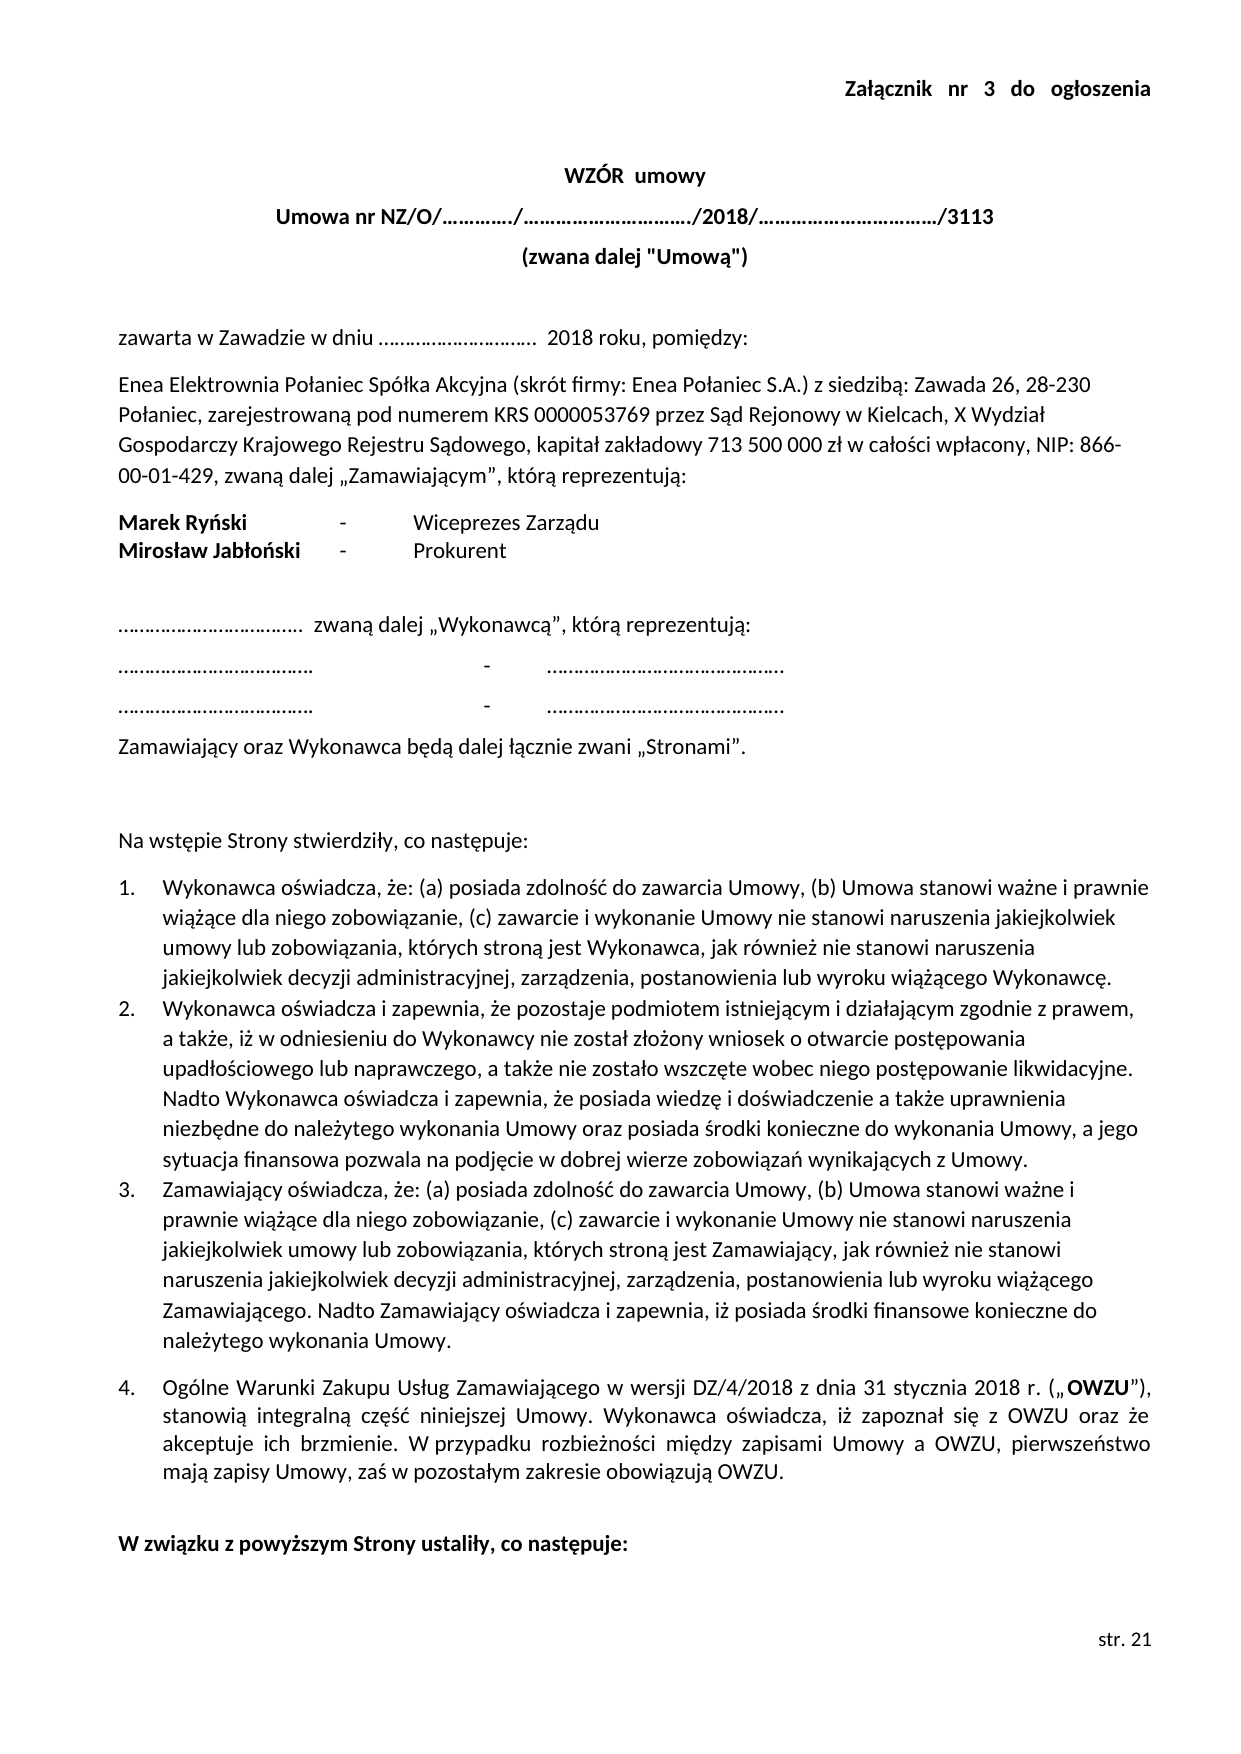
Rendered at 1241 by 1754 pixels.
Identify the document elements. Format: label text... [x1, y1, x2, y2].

text Marek Ryński - Wiceprezes Zarządu [118, 508, 1152, 536]
text (zwana dalej "Umową") [118, 242, 1152, 270]
text WZÓR umowy [118, 161, 1152, 189]
list Wykonawca oświadcza, że: (a) posiada zdolność do zawarcia Umowy, (b) Umowa stanowi ważne i prawnie wiążące dla niego zobowiązanie, (c) zawarcie i wykonanie Umowy nie stanowi naruszenia jakiejkolwiek umowy lub zobowiązania, których stroną jest Wykonawca, jak również nie stanowi naruszenia jakiejkolwiek decyzji administracyjnej, zarządzenia, postanowienia lub wyroku wiążącego Wykonawcę. [118, 873, 1152, 991]
text Załącznik nr 3 do ogłoszenia [118, 74, 1152, 102]
list Ogólne Warunki Zakupu Usług Zamawiającego w wersji DZ/4/2018 z dnia 31 stycznia 2018 r. („OWZU”), stanowią integralną część niniejszej Umowy. Wykonawca oświadcza, iż zapoznał się z OWZU oraz że akceptuje ich brzmienie. W przypadku rozbieżności między zapisami Umowy a OWZU, pierwszeństwo mają zapisy Umowy, zaś w pozostałym zakresie obowiązują OWZU. [118, 1373, 1152, 1485]
text Mirosław Jabłoński - Prokurent [118, 536, 1152, 564]
list Zamawiający oświadcza, że: (a) posiada zdolność do zawarcia Umowy, (b) Umowa stanowi ważne i prawnie wiążące dla niego zobowiązanie, (c) zawarcie i wykonanie Umowy nie stanowi naruszenia jakiejkolwiek umowy lub zobowiązania, których stroną jest Zamawiający, jak również nie stanowi naruszenia jakiejkolwiek decyzji administracyjnej, zarządzenia, postanowienia lub wyroku wiążącego Zamawiającego. Nadto Zamawiający oświadcza i zapewnia, iż posiada środki finansowe konieczne do należytego wykonania Umowy. [118, 1175, 1152, 1354]
text zawarta w Zawadzie w dniu ………………………… 2018 roku, pomiędzy: [118, 323, 1152, 351]
text …………………………….. zwaną dalej „Wykonawcą”, którą reprezentują: [118, 611, 1152, 639]
text ………………………………. - ……………………………………… [118, 692, 1152, 720]
text Umowa nr NZ/O/…………./…………………………./2018/……………………………/3113 [118, 202, 1152, 230]
text W związku z powyższym Strony ustaliły, co następuje: [118, 1529, 1152, 1557]
text Zamawiający oraz Wykonawca będą dalej łącznie zwani „Stronami”. [118, 732, 1152, 760]
text Enea Elektrownia Połaniec Spółka Akcyjna (skrót firmy: Enea Połaniec S.A.) z siedzibą: Zawada 26, 28-230 Połaniec, zarejestrowaną pod numerem KRS 0000053769 przez Sąd Rejonowy w Kielcach, X Wydział Gospodarczy Krajowego Rejestru Sądowego, kapitał zakładowy 713 500 000 zł w całości wpłacony, NIP: 866-00-01-429, zwaną dalej „Zamawiającym”, którą reprezentują: [118, 370, 1152, 489]
text ………………………………. - ……………………………………… [118, 651, 1152, 679]
list Wykonawca oświadcza i zapewnia, że pozostaje podmiotem istniejącym i działającym zgodnie z prawem, a także, iż w odniesieniu do Wykonawcy nie został złożony wniosek o otwarcie postępowania upadłościowego lub naprawczego, a także nie zostało wszczęte wobec niego postępowanie likwidacyjne. Nadto Wykonawca oświadcza i zapewnia, że posiada wiedzę i doświadczenie a także uprawnienia niezbędne do należytego wykonania Umowy oraz posiada środki konieczne do wykonania Umowy, a jego sytuacja finansowa pozwala na podjęcie w dobrej wierze zobowiązań wynikających z Umowy. [118, 994, 1152, 1173]
text Na wstępie Strony stwierdziły, co następuje: [118, 826, 1152, 854]
